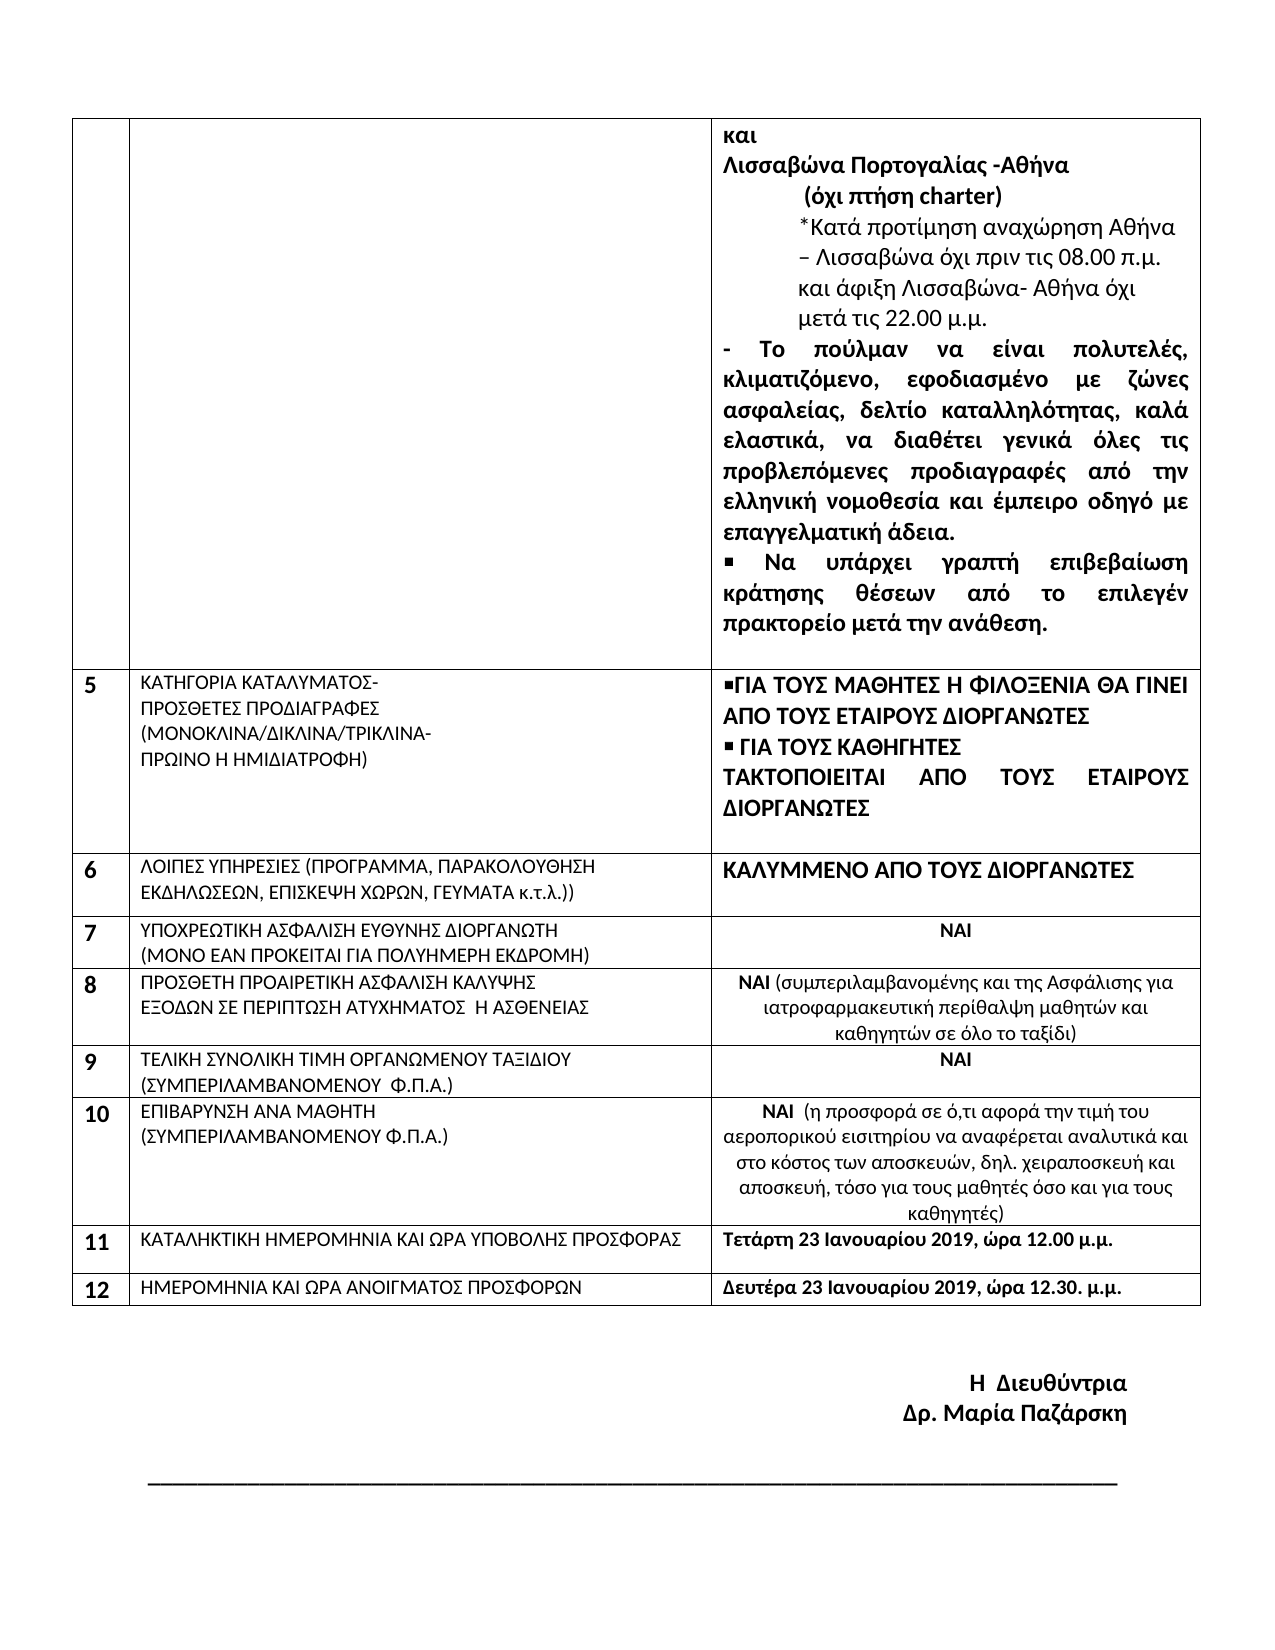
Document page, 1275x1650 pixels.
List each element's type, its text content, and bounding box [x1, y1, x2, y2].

table_cell ΕΠΙΒΑΡΥΝΣΗ ΑΝΑ ΜΑΘΗΤΗ (ΣΥΜΠΕΡΙΛΑΜΒΑΝΟΜΕΝΟΥ Φ.Π.Α.) [130, 1098, 711, 1225]
table_cell ΚΑΛΥΜΜΕΝΟ ΑΠΟ ΤΟΥΣ ΔΙΟΡΓΑΝΩΤΕΣ [712, 854, 1200, 916]
table_cell 9 [73, 1046, 129, 1097]
table_cell ΛΟΙΠΕΣ ΥΠΗΡΕΣΙΕΣ (ΠΡΟΓΡΑΜΜΑ, ΠΑΡΑΚΟΛΟΥΘΗΣΗ ΕΚΔΗΛΩΣΕΩΝ, ΕΠΙΣΚΕΨΗ ΧΩΡΩΝ, ΓΕΥΜΑΤΑ κ.τ.λ.)) [130, 854, 711, 916]
table_cell ΠΡΟΣΘΕΤΗ ΠΡΟΑΙΡΕΤΙΚΗ ΑΣΦΑΛΙΣΗ ΚΑΛΥΨΗΣ ΕΞΟΔΩΝ ΣΕ ΠΕΡΙΠΤΩΣΗ ΑΤΥΧΗΜΑΤΟΣ Ή ΑΣΘΕΝΕΙΑΣ [130, 969, 711, 1045]
table_cell ΥΠΟΧΡΕΩΤΙΚΗ ΑΣΦΑΛΙΣΗ ΕΥΘΥΝΗΣ ΔΙΟΡΓΑΝΩΤΗ (ΜΟΝΟ ΕΑΝ ΠΡΟΚΕΙΤΑΙ ΓΙΑ ΠΟΛΥΗΜΕΡΗ ΕΚΔΡΟΜΗ) [130, 917, 711, 968]
table_cell ΝΑΙ (συμπεριλαμβανομένης και της Ασφάλισης για ιατροφαρμακευτική περίθαλψη μαθητών και καθηγητών σε όλο το ταξίδι) [712, 969, 1200, 1045]
table_cell Δευτέρα 23 Ιανουαρίου 2019, ώρα 12.30. μ.μ. [712, 1274, 1200, 1304]
table_cell 6 [73, 854, 129, 916]
table_cell 11 [73, 1226, 129, 1273]
table_cell 8 [73, 969, 129, 1045]
table_cell ΝΑΙ [712, 1046, 1200, 1097]
table_cell 12 [73, 1274, 129, 1304]
table_cell ΤΕΛΙΚΗ ΣΥΝΟΛΙΚΗ ΤΙΜΗ ΟΡΓΑΝΩΜΕΝΟΥ ΤΑΞΙΔΙΟΥ (ΣΥΜΠΕΡΙΛΑΜΒΑΝΟΜΕΝΟΥ Φ.Π.Α.) [130, 1046, 711, 1097]
text Δρ. Μαρία Παζάρσκη [148, 1397, 1127, 1428]
table_cell 5 [73, 670, 129, 853]
table_cell 7 [73, 917, 129, 968]
table_cell ΓΙΑ ΤΟΥΣ ΜΑΘΗΤΕΣ Η ΦΙΛΟΞΕΝΙΑ ΘΑ ΓΙΝΕΙ ΑΠΟ ΤΟΥΣ ΕΤΑΙΡΟΥΣ ΔΙΟΡΓΑΝΩΤΕΣ ΓΙΑ ΤΟΥΣ ΚΑΘΗΓΗΤΕΣ ΤΑΚΤΟΠΟΙΕΙΤΑΙ ΑΠΟ ΤΟΥΣ ΕΤΑΙΡΟΥΣ ΔΙΟΡΓΑΝΩΤΕΣ [712, 670, 1200, 853]
text Η Διευθύντρια [148, 1367, 1127, 1397]
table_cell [130, 119, 711, 668]
table_cell ΗΜΕΡΟΜΗΝΙΑ ΚΑΙ ΩΡΑ ΑΝΟΙΓΜΑΤΟΣ ΠΡΟΣΦΟΡΩΝ [130, 1274, 711, 1304]
table_cell ΚΑΤΑΛΗΚΤΙΚΗ ΗΜΕΡΟΜΗΝΙΑ ΚΑΙ ΩΡΑ ΥΠΟΒΟΛΗΣ ΠΡΟΣΦΟΡΑΣ [130, 1226, 711, 1273]
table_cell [712, 119, 1200, 668]
table_cell 4 [73, 119, 129, 668]
table_cell Τετάρτη 23 Ιανουαρίου 2019, ώρα 12.00 μ.μ. [712, 1226, 1200, 1273]
table_cell ΚΑΤΗΓΟΡΙΑ ΚΑΤΑΛΥΜΑΤΟΣ- ΠΡΟΣΘΕΤΕΣ ΠΡΟΔΙΑΓΡΑΦΕΣ (ΜΟΝΟΚΛΙΝΑ/ΔΙΚΛΙΝΑ/ΤΡΙΚΛΙΝΑ- ΠΡΩΙΝΟ Ή ΗΜΙΔΙΑΤΡΟΦΗ) [130, 670, 711, 853]
table_cell ΝΑΙ [712, 917, 1200, 968]
table_cell 10 [73, 1098, 129, 1225]
text ______________________________________________________________________________ [148, 1458, 1127, 1489]
table_cell ΝΑΙ (η προσφορά σε ό,τι αφορά την τιμή του αεροπορικού εισιτηρίου να αναφέρεται αναλυτικά και στο κόστος των αποσκευών, δηλ. χειραποσκευή και αποσκευή, τόσο για τους μαθητές όσο και για τους καθηγητές) [712, 1098, 1200, 1225]
